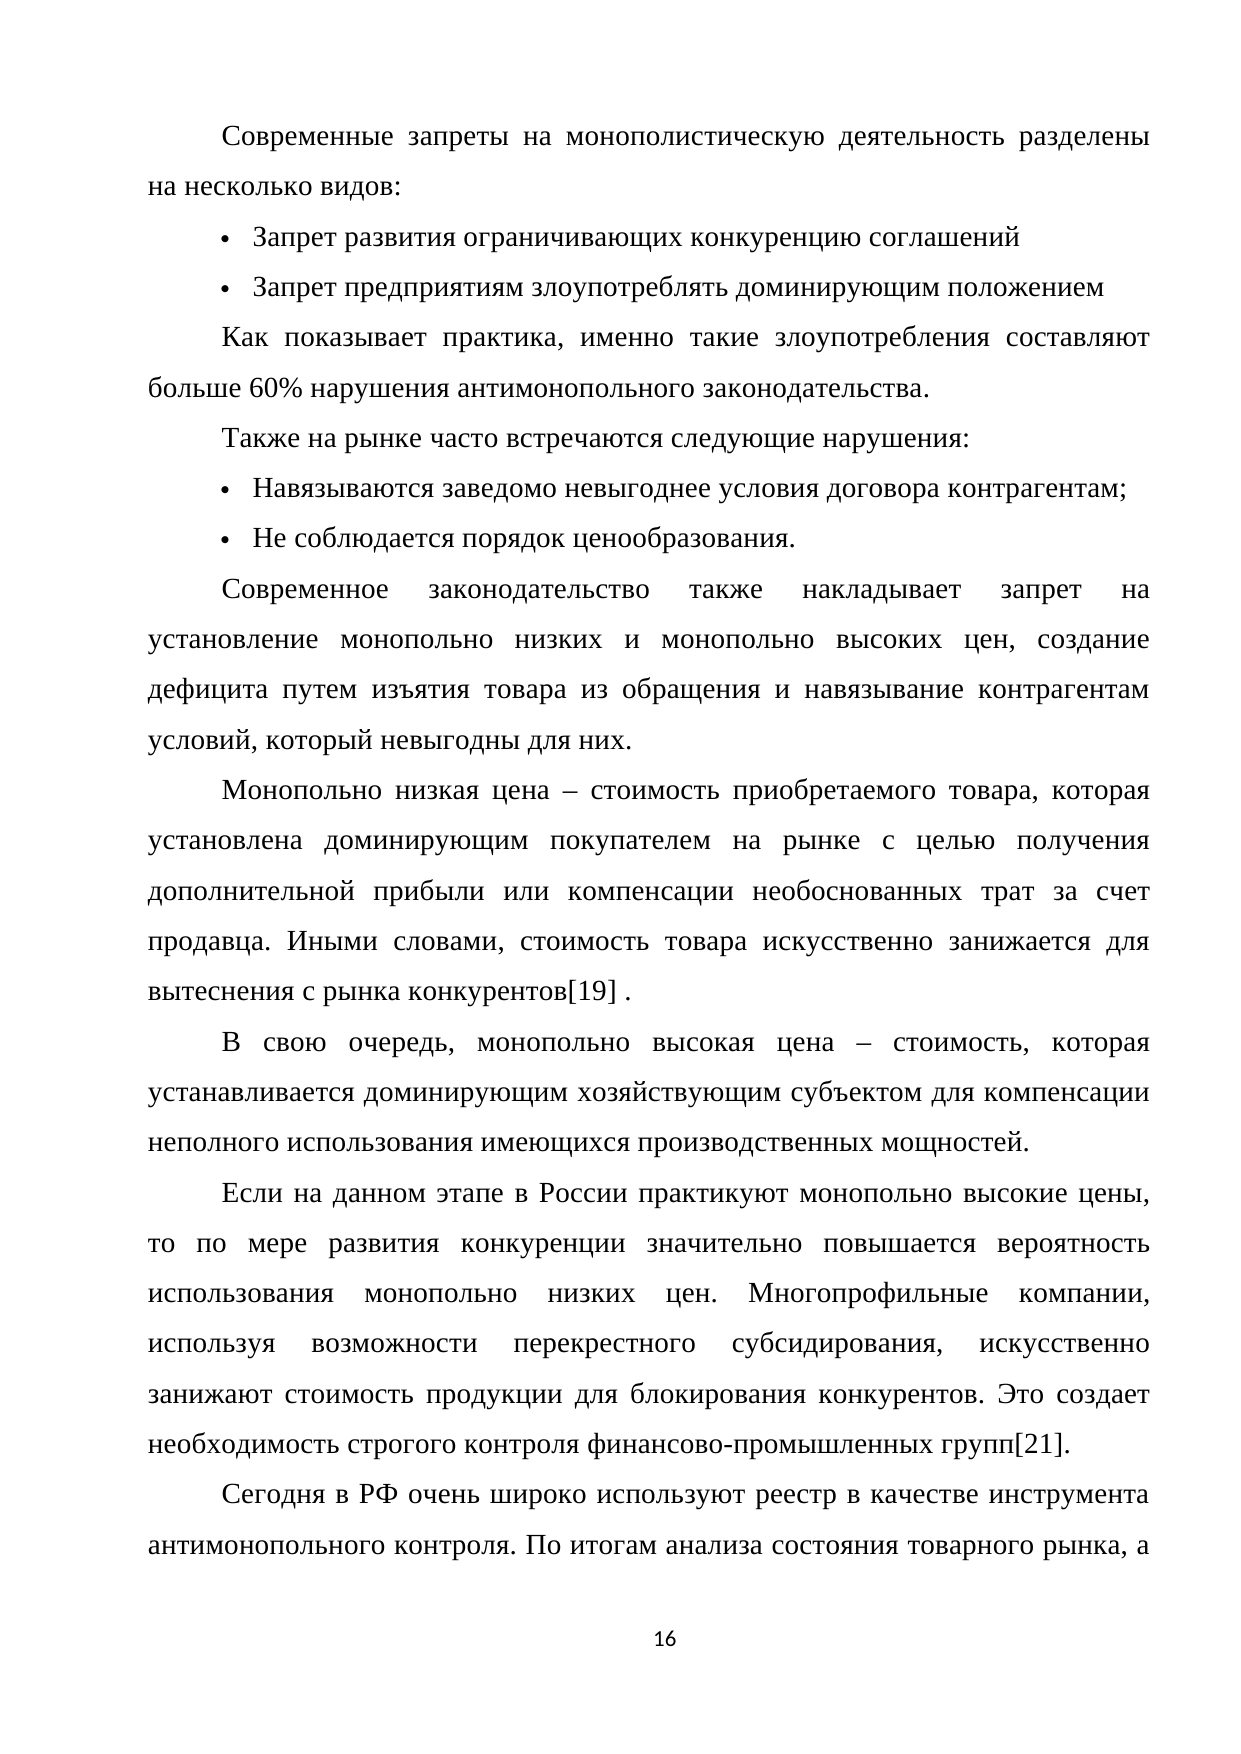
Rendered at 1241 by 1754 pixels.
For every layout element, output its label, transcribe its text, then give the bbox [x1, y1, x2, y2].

text Монопольно низкая цена – стоимость приобретаемого товара, которая установлена доминирующим покупателем на рынке с целью получения дополнительной прибыли или компенсации необоснованных трат за счет продавца. Иными словами, стоимость товара искусственно занижается для вытеснения с рынка конкурентов[19] . [148, 772, 1152, 1007]
text Современные запреты на монополистическую деятельность разделены на несколько видов: [148, 118, 1152, 202]
text Как показывает практика, именно такие злоупотребления составляют больше 60% нарушения антимонопольного законодательства. [148, 319, 1152, 403]
text В свою очередь, монопольно высокая цена – стоимость, которая устанавливается доминирующим хозяйствующим субъектом для компенсации неполного использования имеющихся производственных мощностей. [148, 1024, 1152, 1158]
text Также на рынке часто встречаются следующие нарушения: [148, 420, 1152, 453]
text Если на данном этапе в России практикуют монопольно высокие цены, то по мере развития конкуренции значительно повышается вероятность использования монопольно низких цен. Многопрофильные компании, используя возможности перекрестного субсидирования, искусственно занижают стоимость продукции для блокирования конкурентов. Это создает необходимость строгого контроля финансово-промышленных групп[21]. [148, 1175, 1152, 1460]
list Запрет развития ограничивающих конкуренцию соглашений [148, 219, 1152, 252]
list Запрет предприятиям злоупотреблять доминирующим положением [148, 269, 1152, 303]
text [148, 1477, 1152, 1560]
list Навязываются заведомо невыгоднее условия договора контрагентам; [148, 470, 1152, 504]
text Современное законодательство также накладывает запрет на установление монопольно низких и монопольно высоких цен, создание дефицита путем изъятия товара из обращения и навязывание контрагентам условий, который невыгодны для них. [148, 571, 1152, 755]
list Не соблюдается порядок ценообразования. [148, 521, 1152, 554]
